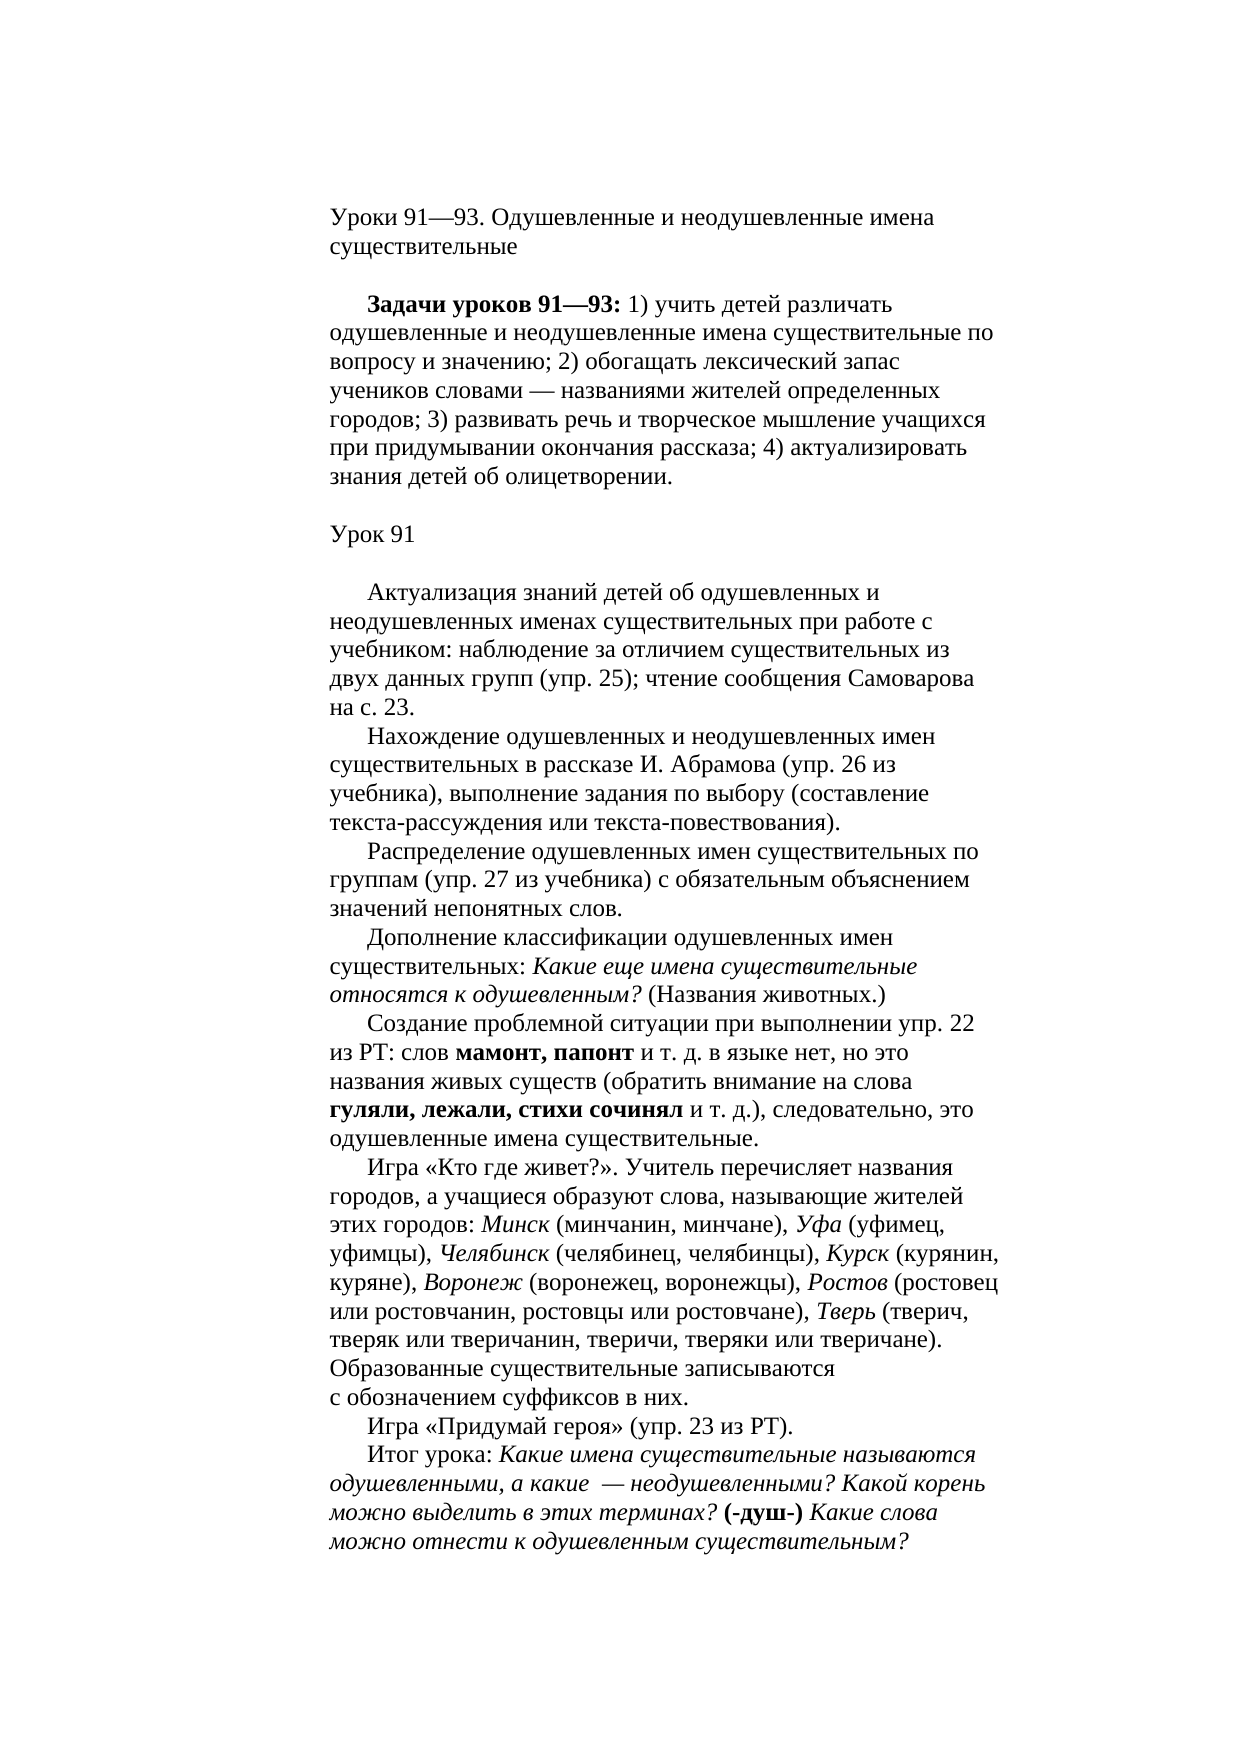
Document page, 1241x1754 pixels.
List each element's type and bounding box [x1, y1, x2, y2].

table_header [275, 118, 1054, 1609]
